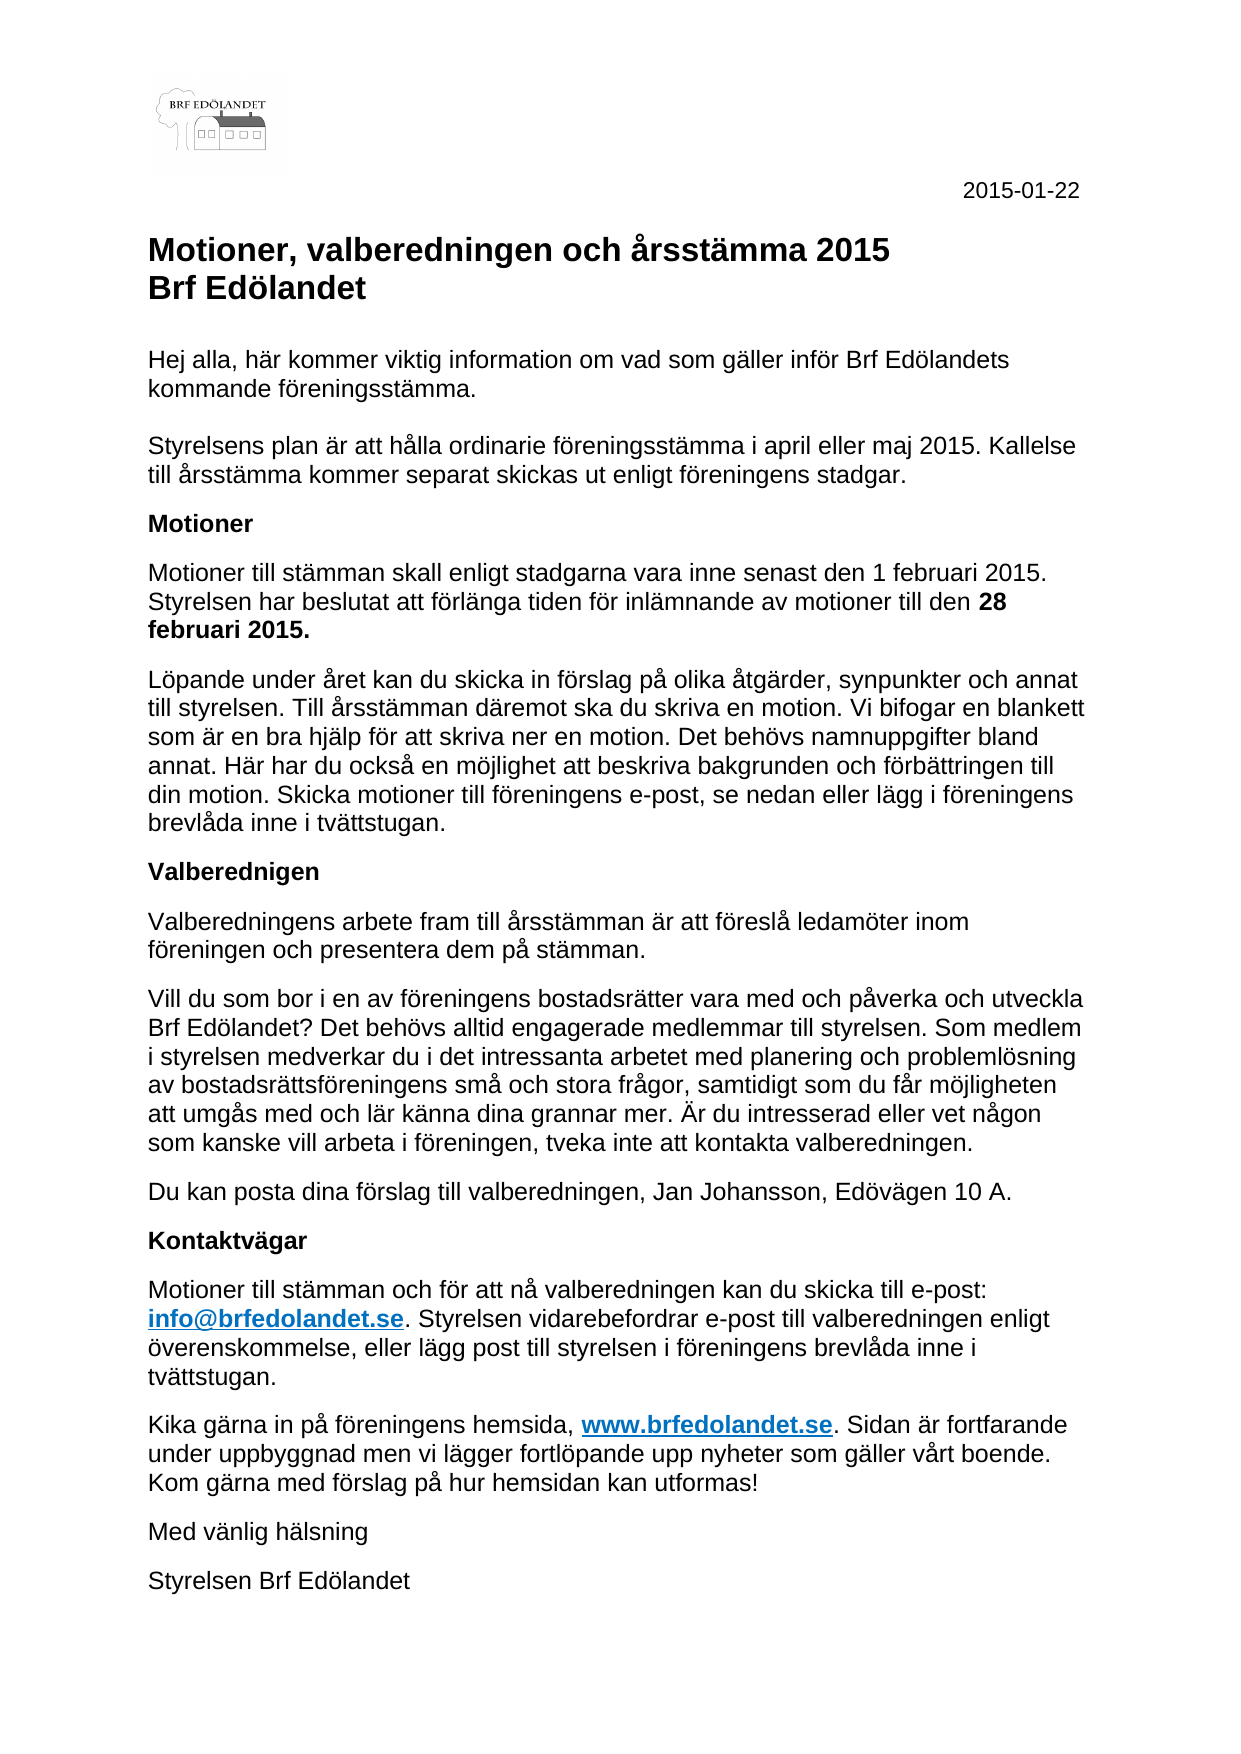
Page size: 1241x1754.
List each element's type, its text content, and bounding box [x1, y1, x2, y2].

text Styrelsen Brf Edölandet [148, 1566, 1093, 1595]
text Hej alla, här kommer viktig information om vad som gäller inför Brf Edölandets kommande föreningsstämma. [148, 345, 1093, 402]
text Brf Edölandet [148, 268, 1093, 306]
text Vill du som bor i en av föreningens bostadsrätter vara med och påverka och utveckla Brf Edölandet? Det behövs alltid engagerade medlemmar till styrelsen. Som medlem i styrelsen medverkar du i det intressanta arbetet med planering och problemlösning av bostadsrättsföreningens små och stora frågor, samtidigt som du får möjligheten att umgås med och lär känna dina grannar mer. Är du intresserad eller vet någon som kanske vill arbeta i föreningen, tveka inte att kontakta valberedningen. [148, 984, 1093, 1157]
text Kontaktvägar [148, 1226, 1093, 1255]
text Styrelsens plan är att hålla ordinarie föreningsstämma i april eller maj 2015. Kallelse till årsstämma kommer separat skickas ut enligt föreningens stadgar. [148, 431, 1093, 489]
text Motioner till stämman och för att nå valberedningen kan du skicka till e-post: info@brfedolandet.se. Styrelsen vidarebefordrar e-post till valberedningen enligt överenskommelse, eller lägg post till styrelsen i föreningens brevlåda inne i tvättstugan. [148, 1275, 1093, 1390]
text Motioner [148, 509, 1093, 538]
text Kika gärna in på föreningens hemsida, www.brfedolandet.se. Sidan är fortfarande under uppbyggnad men vi lägger fortlöpande upp nyheter som gäller vårt boende. Kom gärna med förslag på hur hemsidan kan utformas! [148, 1411, 1093, 1497]
text Motioner, valberedningen och årsstämma 2015 [148, 229, 1093, 268]
text Valberedningens arbete fram till årsstämman är att föreslå ledamöter inom föreningen och presentera dem på stämman. [148, 906, 1093, 964]
text Löpande under året kan du skicka in förslag på olika åtgärder, synpunkter och annat till styrelsen. Till årsstämman däremot ska du skriva en motion. Vi bifogar en blankett som är en bra hjälp för att skriva ner en motion. Det behövs namnuppgifter bland annat. Här har du också en möjlighet att beskriva bakgrunden och förbättringen till din motion. Skicka motioner till föreningens e-post, se nedan eller lägg i föreningens brevlåda inne i tvättstugan. [148, 664, 1093, 837]
text Med vänlig hälsning [148, 1517, 1093, 1546]
text Motioner till stämman skall enligt stadgarna vara inne senast den 1 februari 2015. Styrelsen har beslutat att förlänga tiden för inlämnande av motioner till den 28 februari 2015. [148, 558, 1093, 644]
text Du kan posta dina förslag till valberedningen, Jan Johansson, Edövägen 10 A. [148, 1177, 1093, 1206]
picture [147, 73, 293, 177]
text Valberednigen [148, 857, 1093, 886]
text 2015-01-22 [148, 177, 1093, 203]
